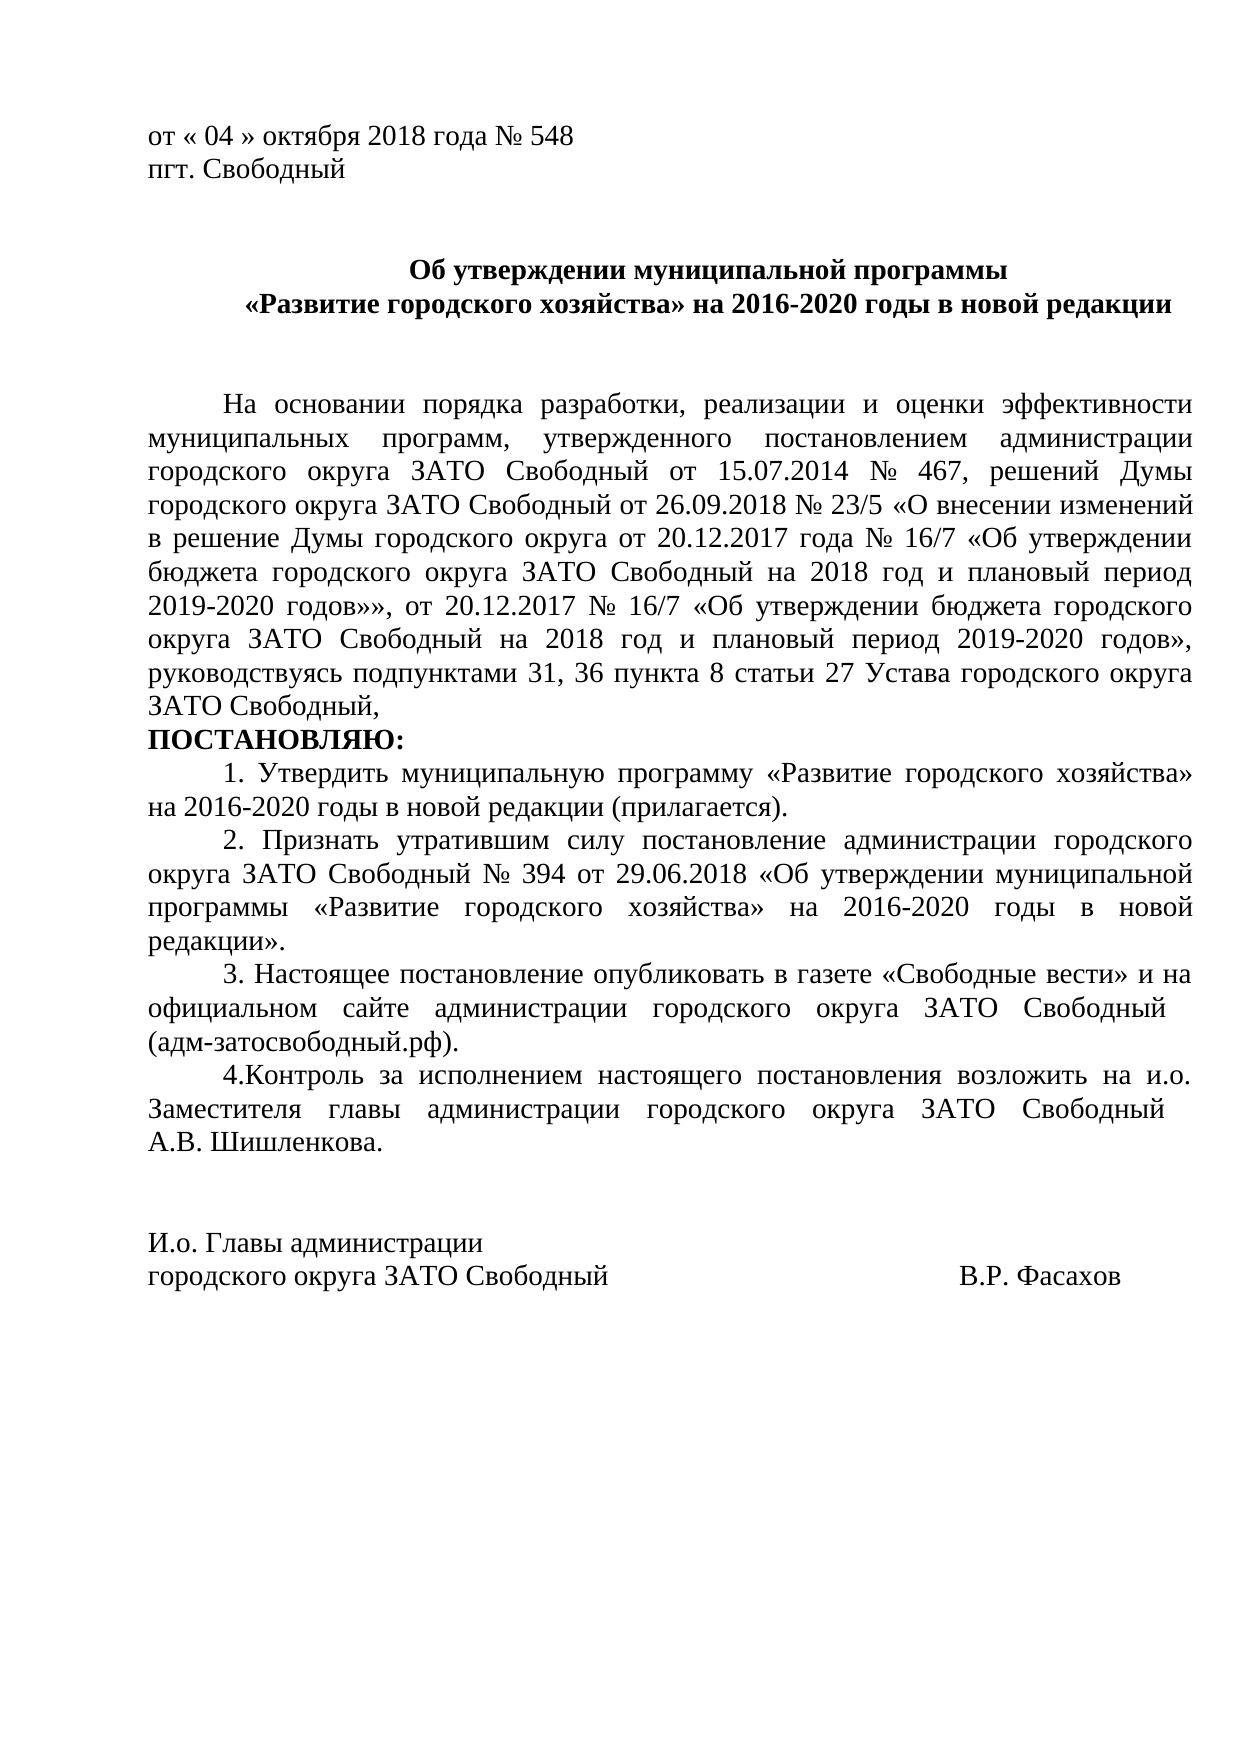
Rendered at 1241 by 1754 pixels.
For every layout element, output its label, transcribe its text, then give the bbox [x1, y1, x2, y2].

text 1. Утвердить муниципальную программу «Развитие городского хозяйства» на 2016-2020 годы в новой редакции (прилагается). [148, 755, 1194, 822]
text 3. Настоящее постановление опубликовать в газете «Свободные вести» и на официальном сайте администрации городского округа ЗАТО Свободный (адм-затосвободный.рф). [148, 957, 1192, 1057]
text Об утверждении муниципальной программы [148, 252, 1194, 286]
text На основании порядка разработки, реализации и оценки эффективности муниципальных программ, утвержденного постановлением администрации городского округа ЗАТО Свободный от 15.07.2014 № 467, решений Думы городского округа ЗАТО Свободный от 26.09.2018 № 23/5 «О внесении изменений в решение Думы городского округа от 20.12.2017 года № 16/7 «Об утверждении бюджета городского округа ЗАТО Свободный на 2018 год и плановый период 2019-2020 годов»», от 20.12.2017 № 16/7 «Об утверждении бюджета городского округа ЗАТО Свободный на 2018 год и плановый период 2019-2020 годов», руководствуясь подпунктами 31, 36 пункта 8 статьи 27 Устава городского округа ЗАТО Свободный, [148, 386, 1194, 722]
text 4.Контроль за исполнением настоящего постановления возложить на и.о. Заместителя главы администрации городского округа ЗАТО Свободный А.В. Шишленкова. [148, 1057, 1192, 1158]
text пгт. Свободный [148, 152, 1181, 185]
text 2. Признать утратившим силу постановление администрации городского округа ЗАТО Свободный № 394 от 29.06.2018 «Об утверждении муниципальной программы «Развитие городского хозяйства» на 2016-2020 годы в новой редакции». [148, 822, 1194, 957]
text ПОСТАНОВЛЯЮ: [148, 722, 1194, 755]
text И.о. Главы администрации [148, 1225, 1192, 1258]
text городского округа ЗАТО Свободный В.Р. Фасахов [148, 1258, 1192, 1292]
text «Развитие городского хозяйства» на 2016-2020 годы в новой редакции [148, 286, 1194, 319]
text от « 04 » октября 2018 года № 548 [148, 118, 1181, 152]
